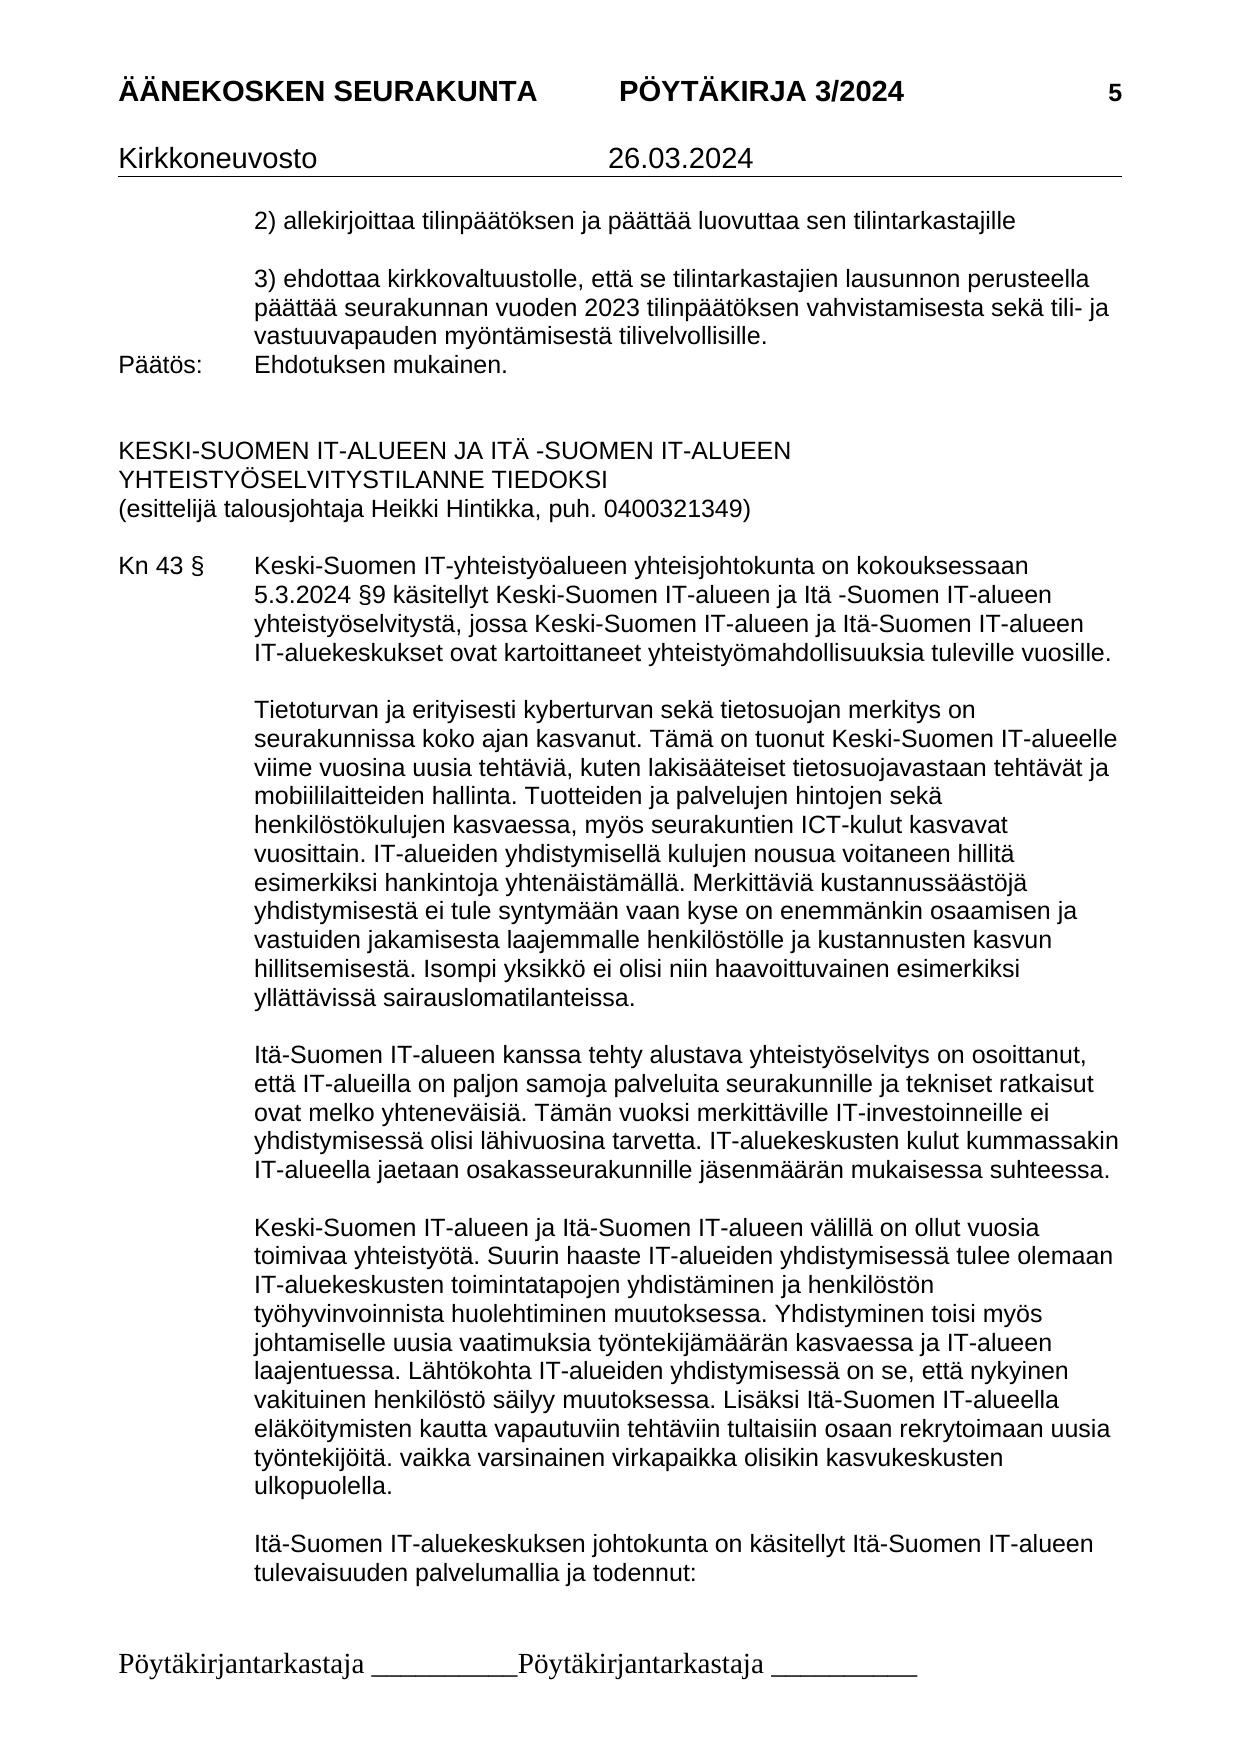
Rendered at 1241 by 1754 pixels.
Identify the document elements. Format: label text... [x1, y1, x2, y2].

text Itä-Suomen IT-aluekeskuksen johtokunta on käsitellyt Itä-Suomen IT-alueen tulevaisuuden palvelumallia ja todennut: [254, 1529, 1122, 1586]
text Päätös: Ehdotuksen mukainen. [118, 350, 1122, 379]
text 3) ehdottaa kirkkovaltuustolle, että se tilintarkastajien lausunnon perusteella päättää seurakunnan vuoden 2023 tilinpäätöksen vahvistamisesta sekä tili- ja vastuuvapauden myöntämisestä tilivelvollisille. [254, 264, 1122, 350]
text Keski-Suomen IT-alueen ja Itä-Suomen IT-alueen välillä on ollut vuosia toimivaa yhteistyötä. Suurin haaste IT-alueiden yhdistymisessä tulee olemaan IT-aluekeskusten toimintatapojen yhdistäminen ja henkilöstön työhyvinvoinnista huolehtiminen muutoksessa. Yhdistyminen toisi myös johtamiselle uusia vaatimuksia työntekijämäärän kasvaessa ja IT-alueen laajentuessa. Lähtökohta IT-alueiden yhdistymisessä on se, että nykyinen vakituinen henkilöstö säilyy muutoksessa. Lisäksi Itä-Suomen IT-alueella eläköitymisten kautta vapautuviin tehtäviin tultaisiin osaan rekrytoimaan uusia työntekijöitä. vaikka varsinainen virkapaikka olisikin kasvukeskusten ulkopuolella. [254, 1212, 1122, 1500]
text Tietoturvan ja erityisesti kyberturvan sekä tietosuojan merkitys on seurakunnissa koko ajan kasvanut. Tämä on tuonut Keski-Suomen IT-alueelle viime vuosina uusia tehtäviä, kuten lakisääteiset tietosuojavastaan tehtävät ja mobiililaitteiden hallinta. Tuotteiden ja palvelujen hintojen sekä henkilöstökulujen kasvaessa, myös seurakuntien ICT-kulut kasvavat vuosittain. IT-alueiden yhdistymisellä kulujen nousua voitaneen hillitä esimerkiksi hankintoja yhtenäistämällä. Merkittäviä kustannussäästöjä yhdistymisestä ei tule syntymään vaan kyse on enemmänkin osaamisen ja vastuiden jakamisesta laajemmalle henkilöstölle ja kustannusten kasvun hillitsemisestä. Isompi yksikkö ei olisi niin haavoittuvainen esimerkiksi yllättävissä sairauslomatilanteissa. [254, 695, 1122, 1011]
text (esittelijä talousjohtaja Heikki Hintikka, puh. 0400321349) [118, 494, 1122, 522]
text Kn 43 § Keski-Suomen IT-yhteistyöalueen yhteisjohtokunta on kokouksessaan 5.3.2024 §9 käsitellyt Keski-Suomen IT-alueen ja Itä -Suomen IT-alueen yhteistyöselvitystä, jossa Keski-Suomen IT-alueen ja Itä-Suomen IT-alueen IT-aluekeskukset ovat kartoittaneet yhteistyömahdollisuuksia tuleville vuosille. [118, 551, 1122, 666]
text Itä-Suomen IT-alueen kanssa tehty alustava yhteistyöselvitys on osoittanut, että IT-alueilla on paljon samoja palveluita seurakunnille ja tekniset ratkaisut ovat melko yhteneväisiä. Tämän vuoksi merkittäville IT-investoinneille ei yhdistymisessä olisi lähivuosina tarvetta. IT-aluekeskusten kulut kummassakin IT-alueella jaetaan osakasseurakunnille jäsenmäärän mukaisessa suhteessa. [254, 1040, 1122, 1184]
text KESKI-SUOMEN IT-ALUEEN JA ITÄ -SUOMEN IT-ALUEEN YHTEISTYÖSELVITYSTILANNE TIEDOKSI [118, 436, 1122, 494]
text 2) allekirjoittaa tilinpäätöksen ja päättää luovuttaa sen tilintarkastajille [254, 206, 1122, 235]
